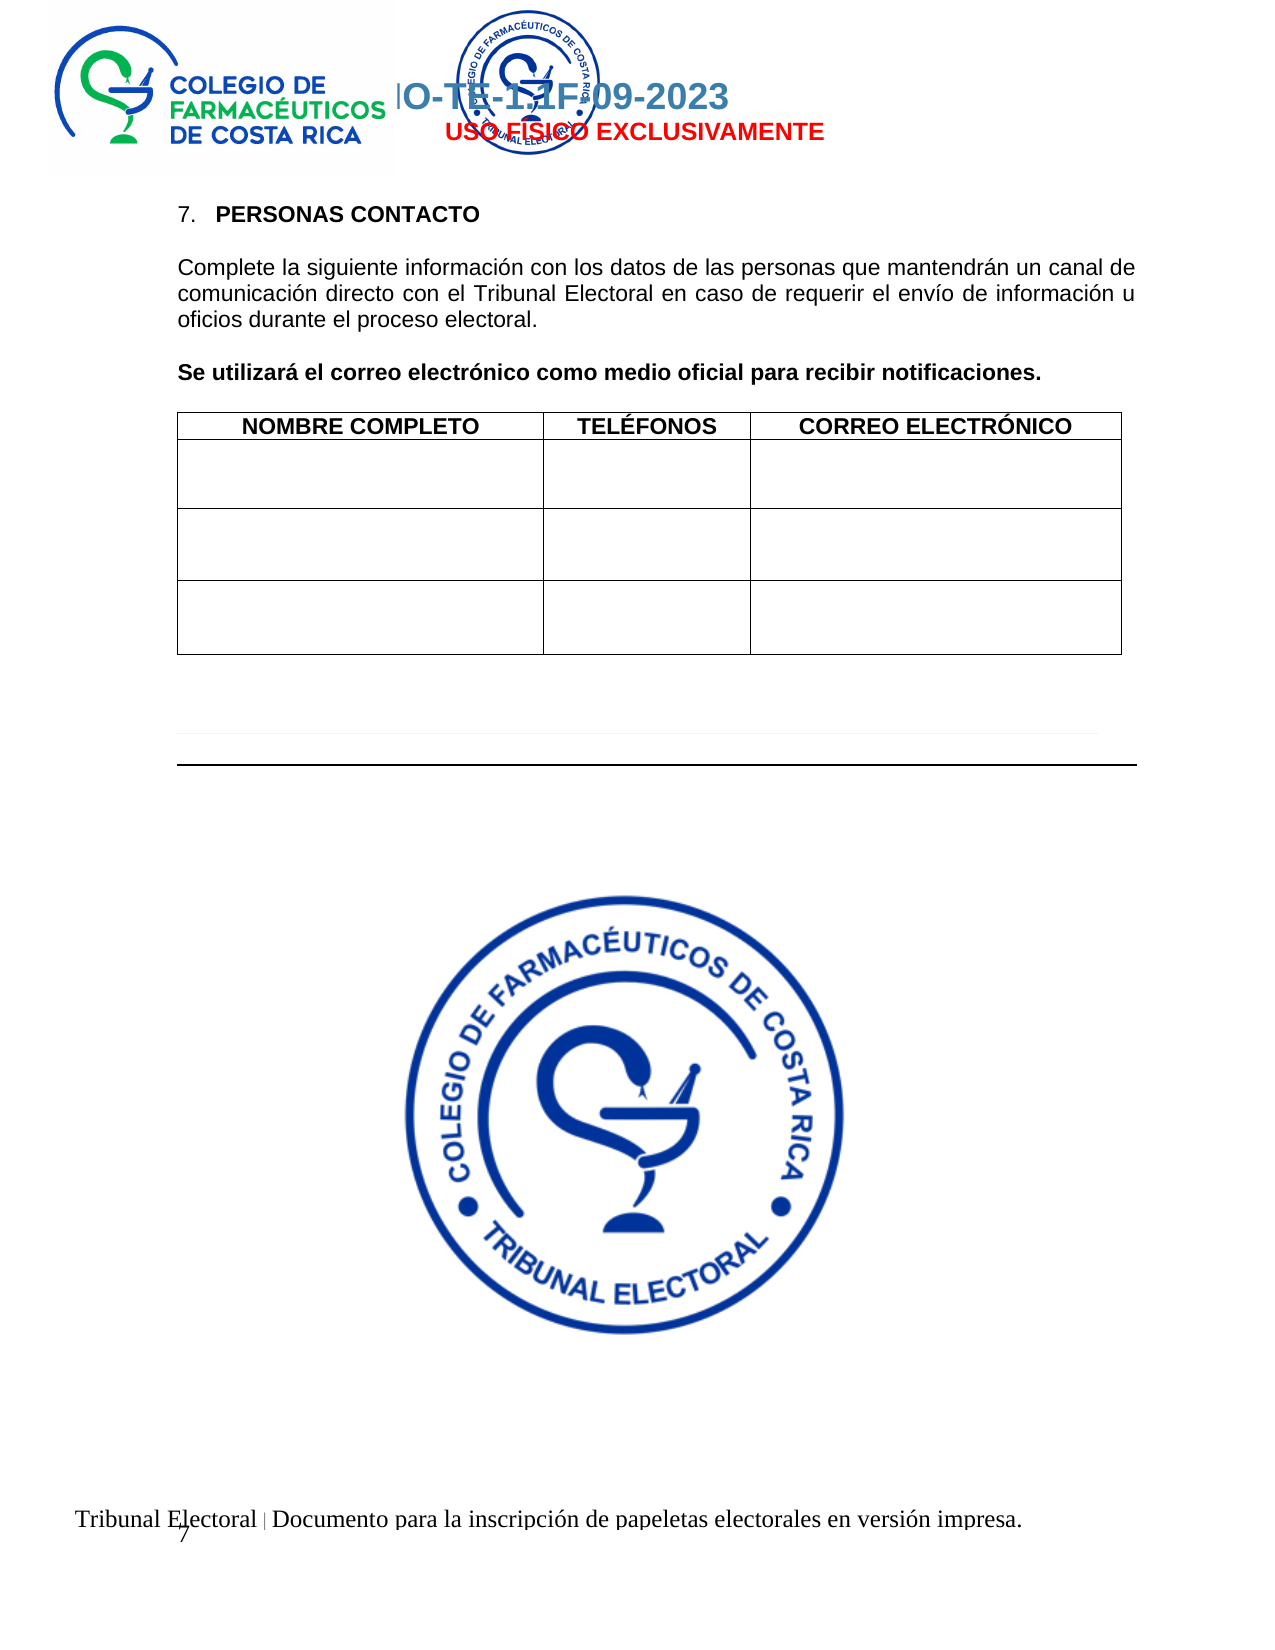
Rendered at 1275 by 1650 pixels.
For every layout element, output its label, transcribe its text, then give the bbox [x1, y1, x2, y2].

table_cell [178, 509, 543, 580]
text Complete la siguiente información con los datos de las personas que mantendrán un canal de comunicación directo con el Tribunal Electoral en caso de requerir el envío de información u oficios durante el proceso electoral. [177, 253, 1137, 333]
text Se utilizará el correo electrónico como medio oficial para recibir notificaciones. [177, 359, 1137, 385]
table_cell [544, 581, 750, 654]
picture [47, 0, 397, 177]
table_header CORREO ELECTRÓNICO [751, 413, 1121, 439]
table_header NOMBRE COMPLETO [178, 413, 543, 439]
text 7. PERSONAS CONTACTO [177, 201, 1137, 227]
table_cell [751, 509, 1121, 580]
table_cell [178, 581, 543, 654]
table_cell [544, 509, 750, 580]
table_header TELÉFONOS [544, 413, 750, 439]
picture [375, 864, 887, 1369]
table_cell [544, 440, 750, 508]
picture [446, 0, 614, 166]
table_cell [178, 440, 543, 508]
table_cell [751, 581, 1121, 654]
table_cell [751, 440, 1121, 508]
